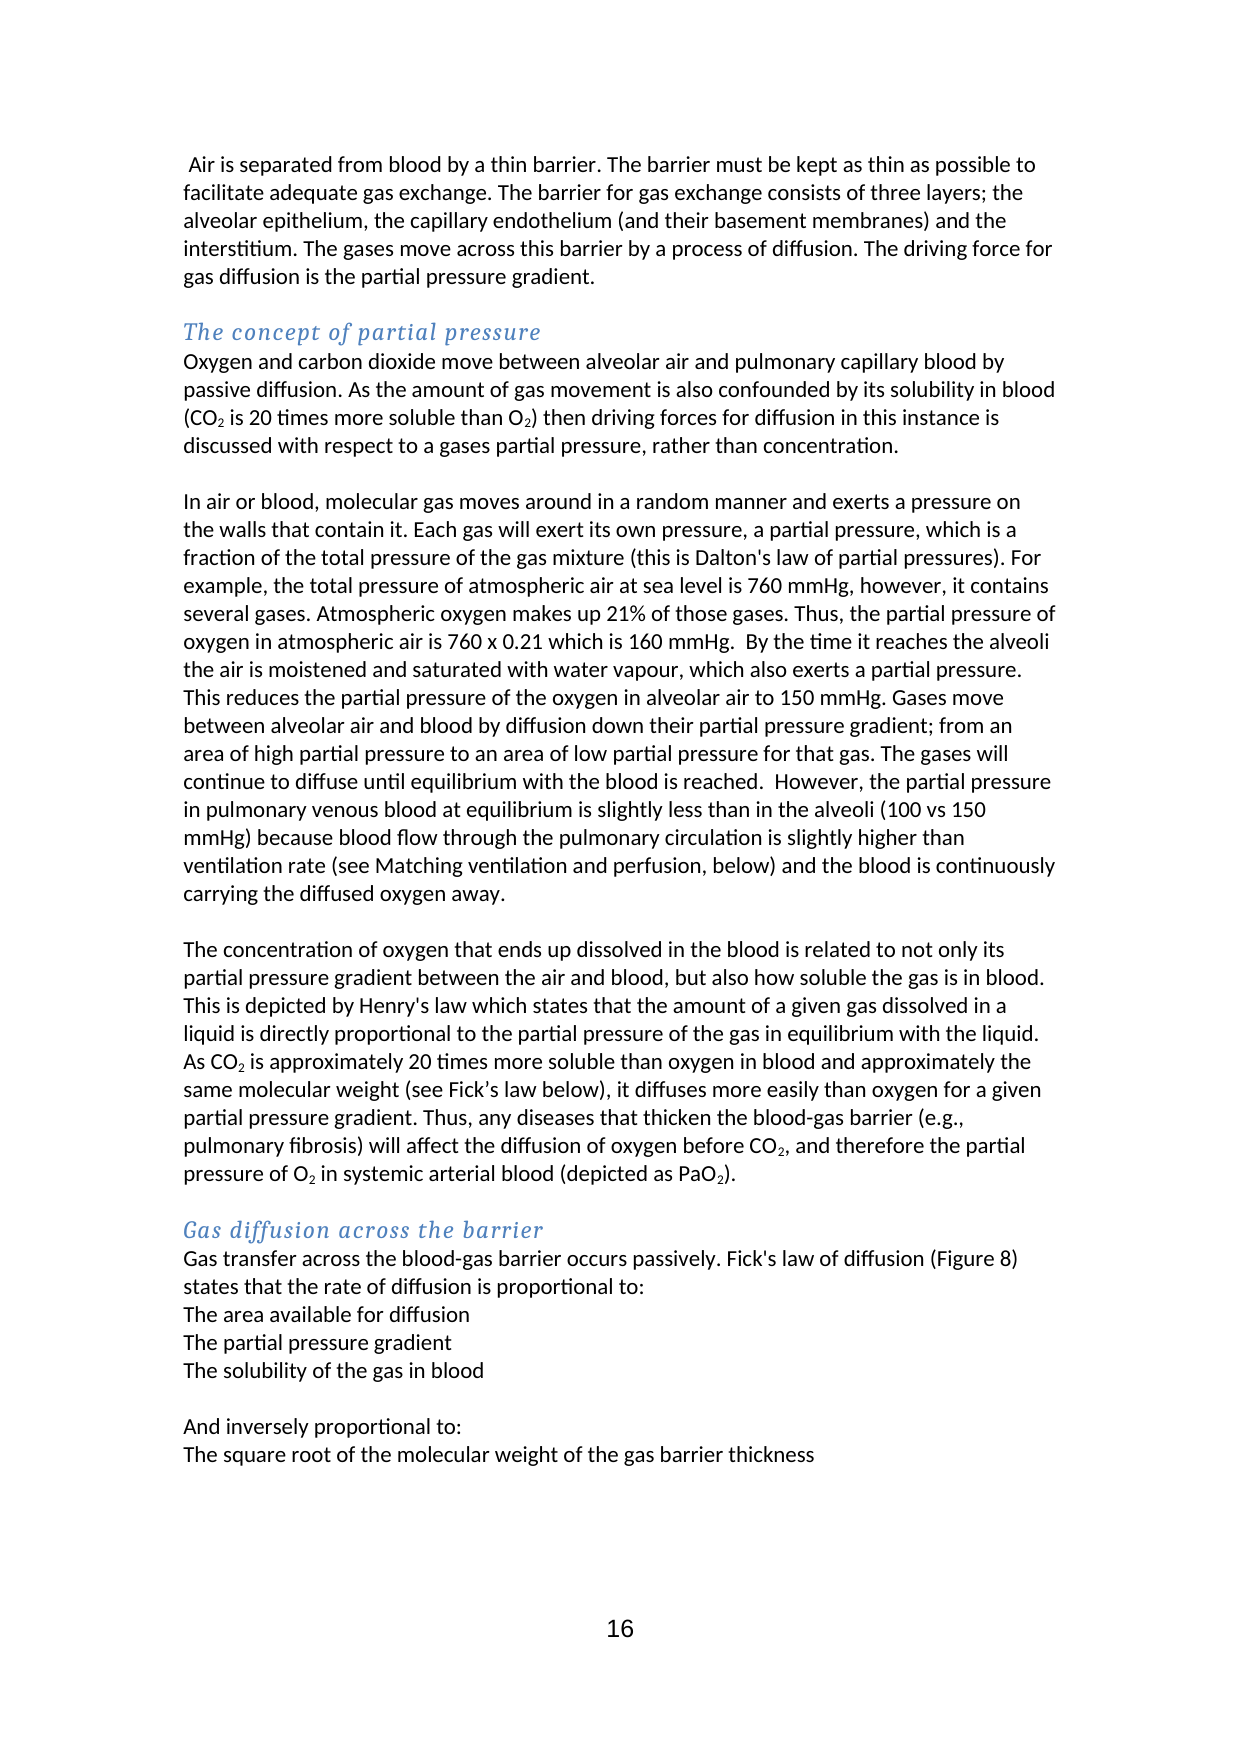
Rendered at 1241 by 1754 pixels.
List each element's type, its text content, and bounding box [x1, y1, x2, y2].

text The area available for diffusion [183, 1300, 1057, 1328]
text The concentration of oxygen that ends up dissolved in the blood is related to not only its partial pressure gradient between the air and blood, but also how soluble the gas is in blood. This is depicted by Henry's law which states that the amount of a given gas dissolved in a liquid is directly proportional to the partial pressure of the gas in equilibrium with the liquid. As CO2 is approximately 20 times more soluble than oxygen in blood and approximately the same molecular weight (see Fick’s law below), it diffuses more easily than oxygen for a given partial pressure gradient. Thus, any diseases that thicken the blood-gas barrier (e.g., pulmonary fibrosis) will affect the diffusion of oxygen before CO2, and therefore the partial pressure of O2 in systemic arterial blood (depicted as PaO2). [183, 935, 1057, 1187]
text Oxygen and carbon dioxide move between alveolar air and pulmonary capillary blood by passive diffusion. As the amount of gas movement is also confounded by its solubility in blood (CO2 is 20 times more soluble than O2) then driving forces for diffusion in this instance is discussed with respect to a gases partial pressure, rather than concentration. [183, 347, 1057, 459]
text And inversely proportional to: [183, 1412, 1057, 1440]
text In air or blood, molecular gas moves around in a random manner and exerts a pressure on the walls that contain it. Each gas will exert its own pressure, a partial pressure, which is a fraction of the total pressure of the gas mixture (this is Dalton's law of partial pressures). For example, the total pressure of atmospheric air at sea level is 760 mmHg, however, it contains several gases. Atmospheric oxygen makes up 21% of those gases. Thus, the partial pressure of oxygen in atmospheric air is 760 x 0.21 which is 160 mmHg. By the time it reaches the alveoli the air is moistened and saturated with water vapour, which also exerts a partial pressure. This reduces the partial pressure of the oxygen in alveolar air to 150 mmHg. Gases move between alveolar air and blood by diffusion down their partial pressure gradient; from an area of high partial pressure to an area of low partial pressure for that gas. The gases will continue to diffuse until equilibrium with the blood is reached. However, the partial pressure in pulmonary venous blood at equilibrium is slightly less than in the alveoli (100 vs 150 mmHg) because blood flow through the pulmonary circulation is slightly higher than ventilation rate (see Matching ventilation and perfusion, below) and the blood is continuously carrying the diffused oxygen away. [183, 487, 1057, 907]
text The square root of the molecular weight of the gas barrier thickness [183, 1440, 1057, 1468]
text Air is separated from blood by a thin barrier. The barrier must be kept as thin as possible to facilitate adequate gas exchange. The barrier for gas exchange consists of three layers; the alveolar epithelium, the capillary endothelium (and their basement membranes) and the interstitium. The gases move across this barrier by a process of diffusion. The driving force for gas diffusion is the partial pressure gradient. [183, 150, 1057, 290]
subtitle Gas diffusion across the barrier [183, 1216, 1057, 1244]
text The solubility of the gas in blood [183, 1356, 1057, 1384]
subtitle The concept of partial pressure [183, 318, 1057, 347]
text Gas transfer across the blood-gas barrier occurs passively. Fick's law of diffusion (Figure 8) states that the rate of diffusion is proportional to: [183, 1244, 1057, 1300]
text The partial pressure gradient [183, 1328, 1057, 1356]
